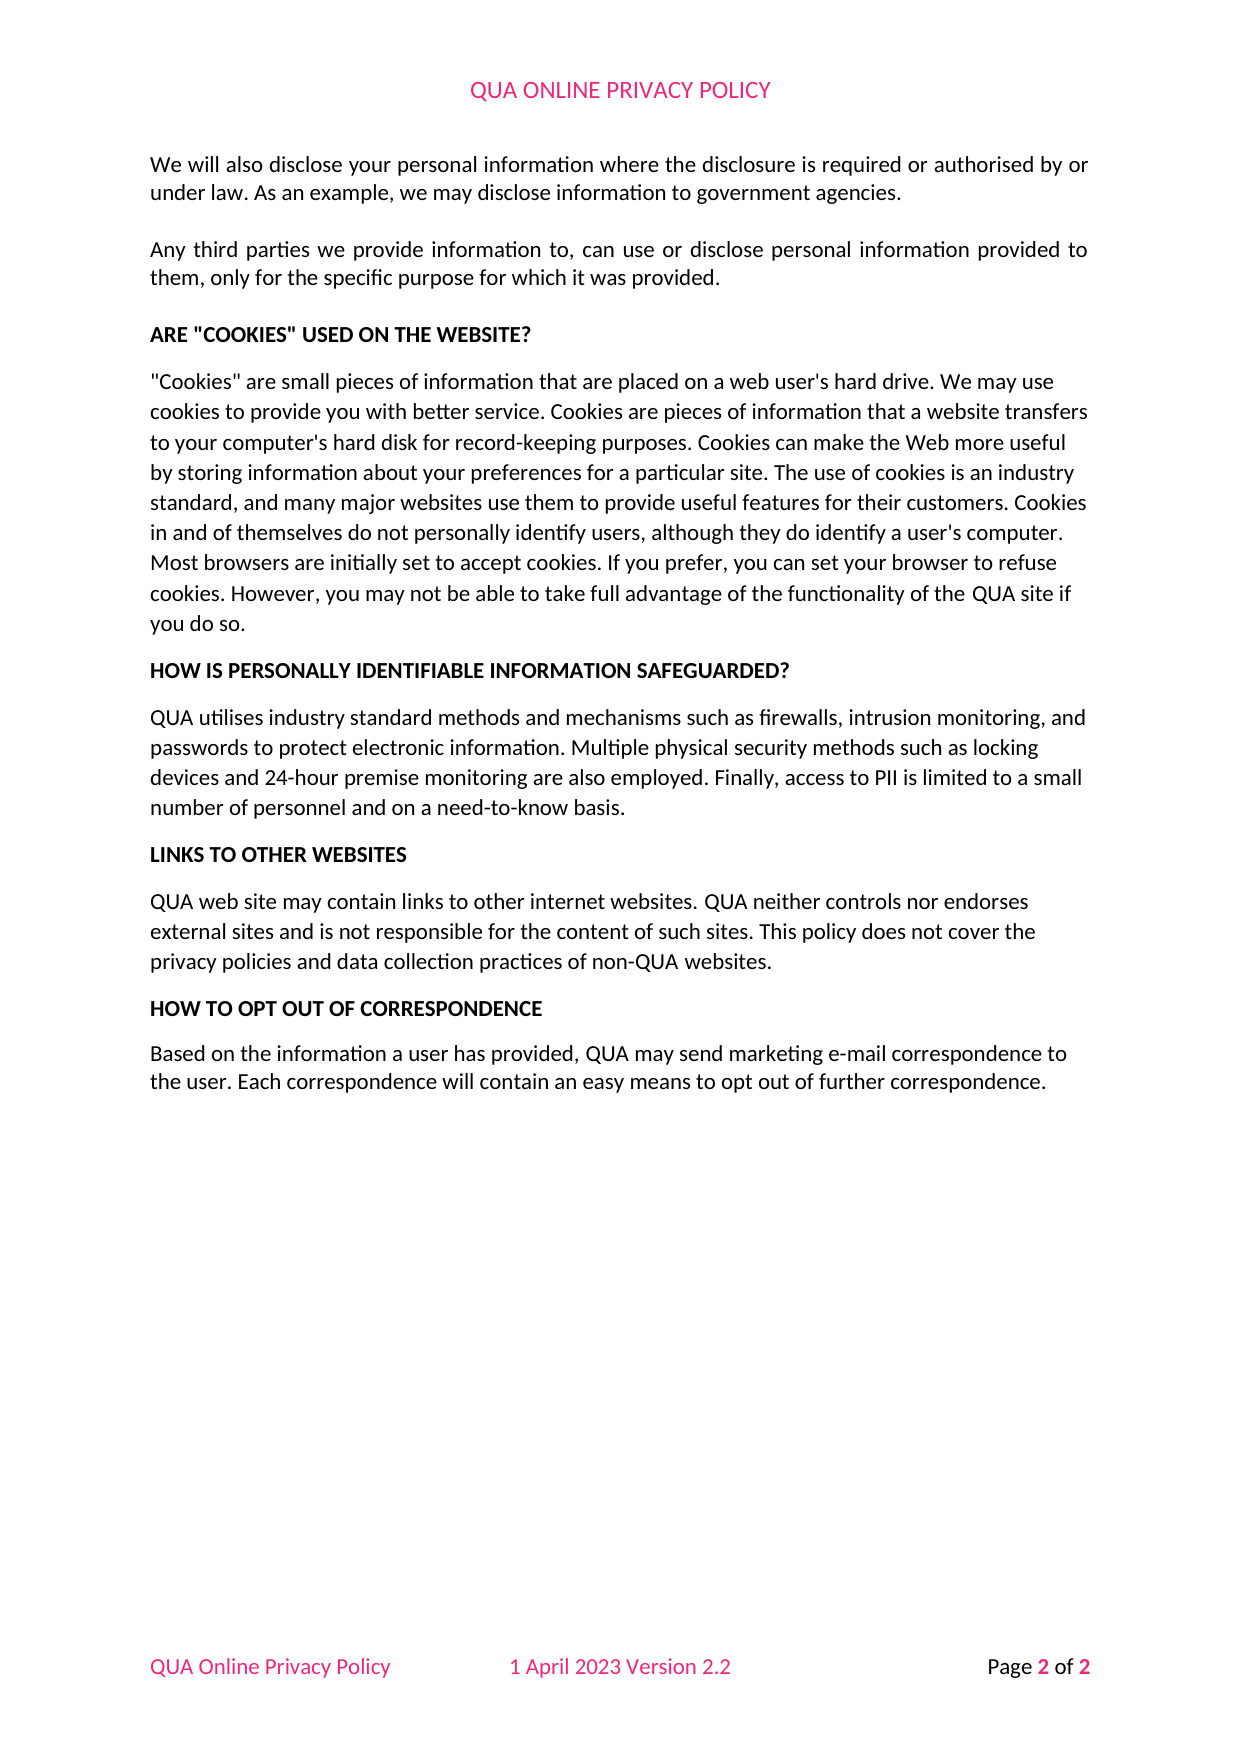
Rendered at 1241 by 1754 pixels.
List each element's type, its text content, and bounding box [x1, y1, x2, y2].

text Based on the information a user has provided, QUA may send marketing e-mail correspondence to the user. Each correspondence will contain an easy means to opt out of further correspondence. [150, 1039, 1090, 1095]
text How to opt out of correspondence [150, 994, 1090, 1022]
text How is personally identifiable information safeguarded? [150, 656, 1090, 684]
text QUA utilises industry standard methods and mechanisms such as firewalls, intrusion monitoring, and passwords to protect electronic information. Multiple physical security methods such as locking devices and 24-hour premise monitoring are also employed. Finally, access to PII is limited to a small number of personnel and on a need-to-know basis. [150, 703, 1090, 821]
text Are "Cookies" used on the website? [150, 320, 1090, 348]
text Links to other websites [150, 840, 1090, 868]
text Any third parties we provide information to, can use or disclose personal information provided to them, only for the specific purpose for which it was provided. [150, 235, 1090, 291]
text "Cookies" are small pieces of information that are placed on a web user's hard drive. We may use cookies to provide you with better service. Cookies are pieces of information that a website transfers to your computer's hard disk for record-keeping purposes. Cookies can make the Web more useful by storing information about your preferences for a particular site. The use of cookies is an industry standard, and many major websites use them to provide useful features for their customers. Cookies in and of themselves do not personally identify users, although they do identify a user's computer. Most browsers are initially set to accept cookies. If you prefer, you can set your browser to refuse cookies. However, you may not be able to take full advantage of the functionality of the QUA site if you do so. [150, 367, 1090, 637]
text QUA web site may contain links to other internet websites. QUA neither controls nor endorses external sites and is not responsible for the content of such sites. This policy does not cover the privacy policies and data collection practices of non-QUA websites. [150, 887, 1090, 976]
text We will also disclose your personal information where the disclosure is required or authorised by or under law. As an example, we may disclose information to government agencies. [150, 150, 1090, 206]
